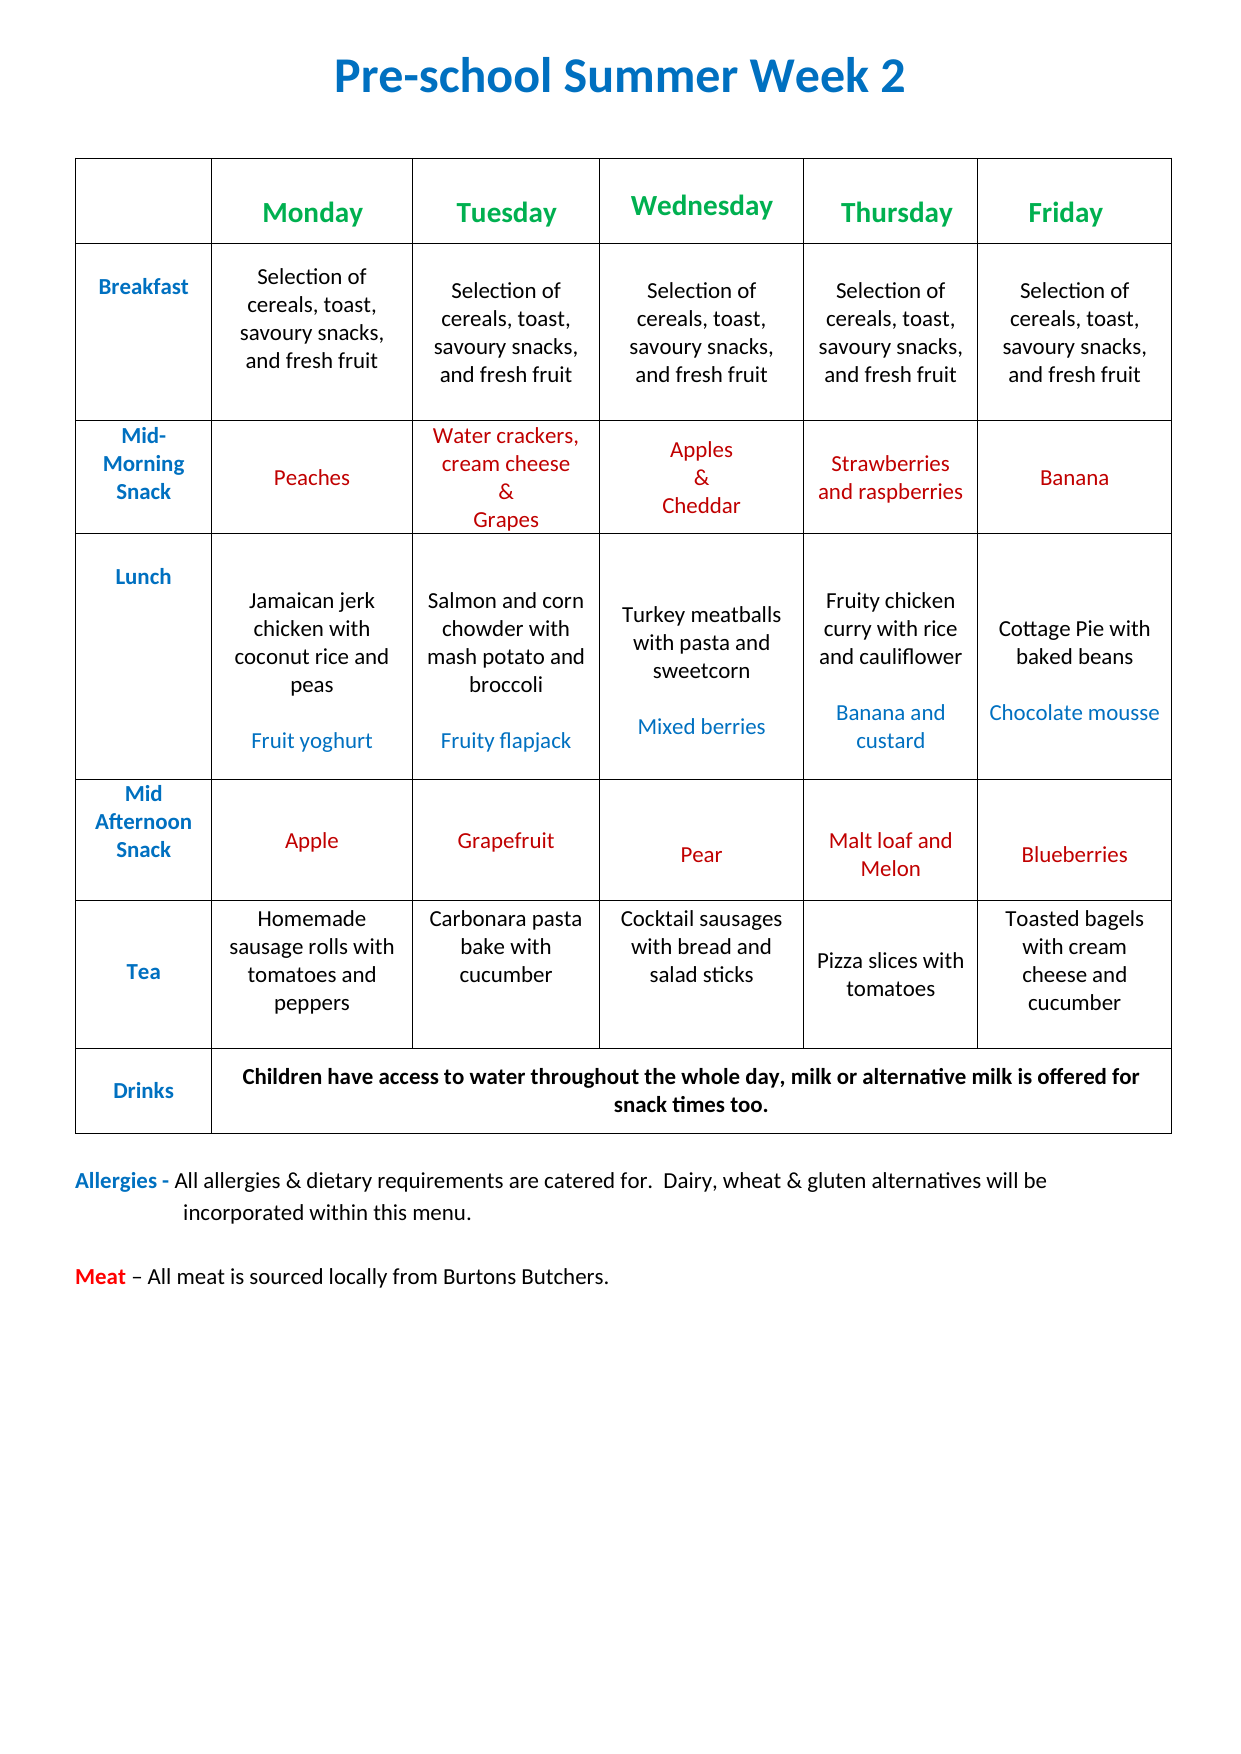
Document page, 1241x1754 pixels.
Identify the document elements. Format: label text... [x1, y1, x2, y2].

table_cell Breakfast [76, 244, 211, 420]
table_cell Mid Afternoon Snack [76, 780, 211, 900]
table_cell Drinks [76, 1049, 211, 1132]
table_cell Turkey meatballs with pasta and sweetcorn Mixed berries [600, 534, 803, 778]
table_cell Apples & Cheddar [600, 421, 803, 533]
table_cell Carbonara pasta bake with cucumber [413, 901, 599, 1047]
table_cell Cottage Pie with baked beans Chocolate mousse [978, 534, 1171, 778]
table_cell Selection of cereals, toast, savoury snacks, and fresh fruit [600, 244, 803, 420]
table_cell Mid-Morning Snack [76, 421, 211, 533]
table_cell Jamaican jerk chicken with coconut rice and peas Fruit yoghurt [212, 534, 412, 778]
table_cell Lunch [76, 534, 211, 778]
table_cell Children have access to water throughout the whole day, milk or alternative milk is offered for snack times too. [212, 1049, 1171, 1132]
table_header [76, 159, 211, 243]
table_cell Homemade sausage rolls with tomatoes and peppers [212, 901, 412, 1047]
table_cell Water crackers, cream cheese & Grapes [413, 421, 599, 533]
table_header Tuesday [413, 159, 599, 243]
table_cell Selection of cereals, toast, savoury snacks, and fresh fruit [212, 244, 412, 420]
table_header Monday [212, 159, 412, 243]
text incorporated within this menu. [75, 1198, 1165, 1226]
table_cell Selection of cereals, toast, savoury snacks, and fresh fruit [413, 244, 599, 420]
table_cell Selection of cereals, toast, savoury snacks, and fresh fruit [804, 244, 977, 420]
text Meat – All meat is sourced locally from Burtons Butchers. [75, 1262, 1165, 1290]
table_cell Blueberries [978, 780, 1171, 900]
table_cell Peaches [212, 421, 412, 533]
table_cell Tea [76, 901, 211, 1047]
text Allergies - All allergies & dietary requirements are catered for. Dairy, wheat & gluten alternatives will be [75, 1166, 1165, 1194]
table_header Thursday [804, 159, 977, 243]
table_cell Toasted bagels with cream cheese and cucumber [978, 901, 1171, 1047]
table_cell Malt loaf and Melon [804, 780, 977, 900]
table_cell Grapefruit [413, 780, 599, 900]
table_cell Pear [600, 780, 803, 900]
table_cell Salmon and corn chowder with mash potato and broccoli Fruity flapjack [413, 534, 599, 778]
table_cell Apple [212, 780, 412, 900]
table_cell Selection of cereals, toast, savoury snacks, and fresh fruit [978, 244, 1171, 420]
table_cell Pizza slices with tomatoes [804, 901, 977, 1047]
table_cell Strawberries and raspberries [804, 421, 977, 533]
table_cell Fruity chicken curry with rice and cauliflower Banana and custard [804, 534, 977, 778]
table_cell Banana [978, 421, 1171, 533]
table_header Wednesday [600, 159, 803, 243]
table_cell Cocktail sausages with bread and salad sticks [600, 901, 803, 1047]
table_header Friday [978, 159, 1171, 243]
